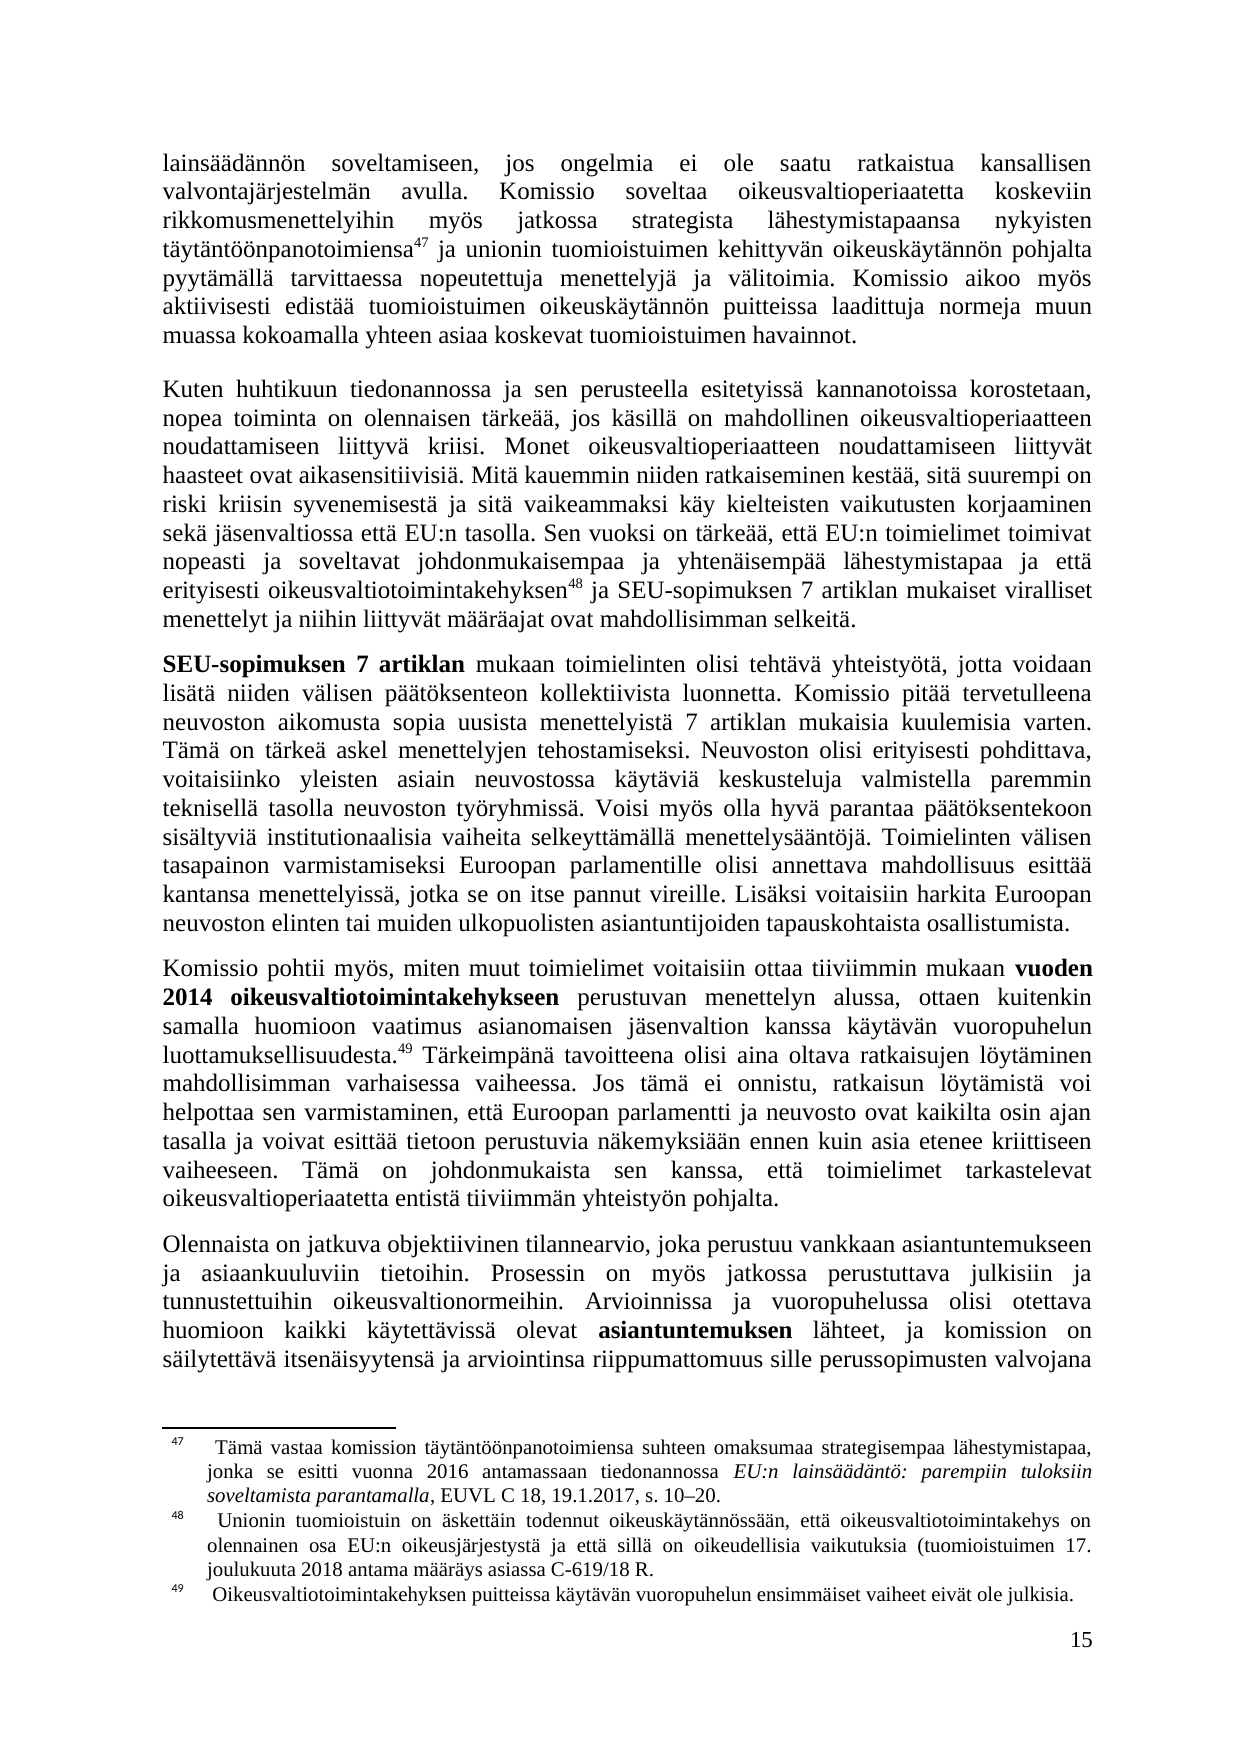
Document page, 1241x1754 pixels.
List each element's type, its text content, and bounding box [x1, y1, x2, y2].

text Komissio pohtii myös, miten muut toimielimet voitaisiin ottaa tiiviimmin mukaan vuoden 2014 oikeusvaltiotoimintakehykseen perustuvan menettelyn alussa, ottaen kuitenkin samalla huomioon vaatimus asianomaisen jäsenvaltion kanssa käytävän vuoropuhelun luottamuksellisuudesta. Tärkeimpänä tavoitteena olisi aina oltava ratkaisujen löytäminen mahdollisimman varhaisessa vaiheessa. Jos tämä ei onnistu, ratkaisun löytämistä voi helpottaa sen varmistaminen, että Euroopan parlamentti ja neuvosto ovat kaikilta osin ajan tasalla ja voivat esittää tietoon perustuvia näkemyksiään ennen kuin asia etenee kriittiseen vaiheeseen. Tämä on johdonmukaista sen kanssa, että toimielimet tarkastelevat oikeusvaltioperiaatetta entistä tiiviimmän yhteistyön pohjalta. [162, 953, 1093, 1212]
text Kuten huhtikuun tiedonannossa ja sen perusteella esitetyissä kannanotoissa korostetaan, nopea toiminta on olennaisen tärkeää, jos käsillä on mahdollinen oikeusvaltioperiaatteen noudattamiseen liittyvä kriisi. Monet oikeusvaltioperiaatteen noudattamiseen liittyvät haasteet ovat aikasensitiivisiä. Mitä kauemmin niiden ratkaiseminen kestää, sitä suurempi on riski kriisin syvenemisestä ja sitä vaikeammaksi käy kielteisten vaikutusten korjaaminen sekä jäsenvaltiossa että EU:n tasolla. Sen vuoksi on tärkeää, että EU:n toimielimet toimivat nopeasti ja soveltavat johdonmukaisempaa ja yhtenäisempää lähestymistapaa ja että erityisesti oikeusvaltiotoimintakehyksen ja SEU-sopimuksen 7 artiklan mukaiset viralliset menettelyt ja niihin liittyvät määräajat ovat mahdollisimman selkeitä. [162, 374, 1093, 633]
text SEU-sopimuksen 7 artiklan mukaan toimielinten olisi tehtävä yhteistyötä, jotta voidaan lisätä niiden välisen päätöksenteon kollektiivista luonnetta. Komissio pitää tervetulleena neuvoston aikomusta sopia uusista menettelyistä 7 artiklan mukaisia kuulemisia varten. Tämä on tärkeä askel menettelyjen tehostamiseksi. Neuvoston olisi erityisesti pohdittava, voitaisiinko yleisten asiain neuvostossa käytäviä keskusteluja valmistella paremmin teknisellä tasolla neuvoston työryhmissä. Voisi myös olla hyvä parantaa päätöksentekoon sisältyviä institutionaalisia vaiheita selkeyttämällä menettelysääntöjä. Toimielinten välisen tasapainon varmistamiseksi Euroopan parlamentille olisi annettava mahdollisuus esittää kantansa menettelyissä, jotka se on itse pannut vireille. Lisäksi voitaisiin harkita Euroopan neuvoston elinten tai muiden ulkopuolisten asiantuntijoiden tapauskohtaista osallistumista. [162, 649, 1093, 937]
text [162, 1229, 1093, 1373]
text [162, 148, 1093, 349]
